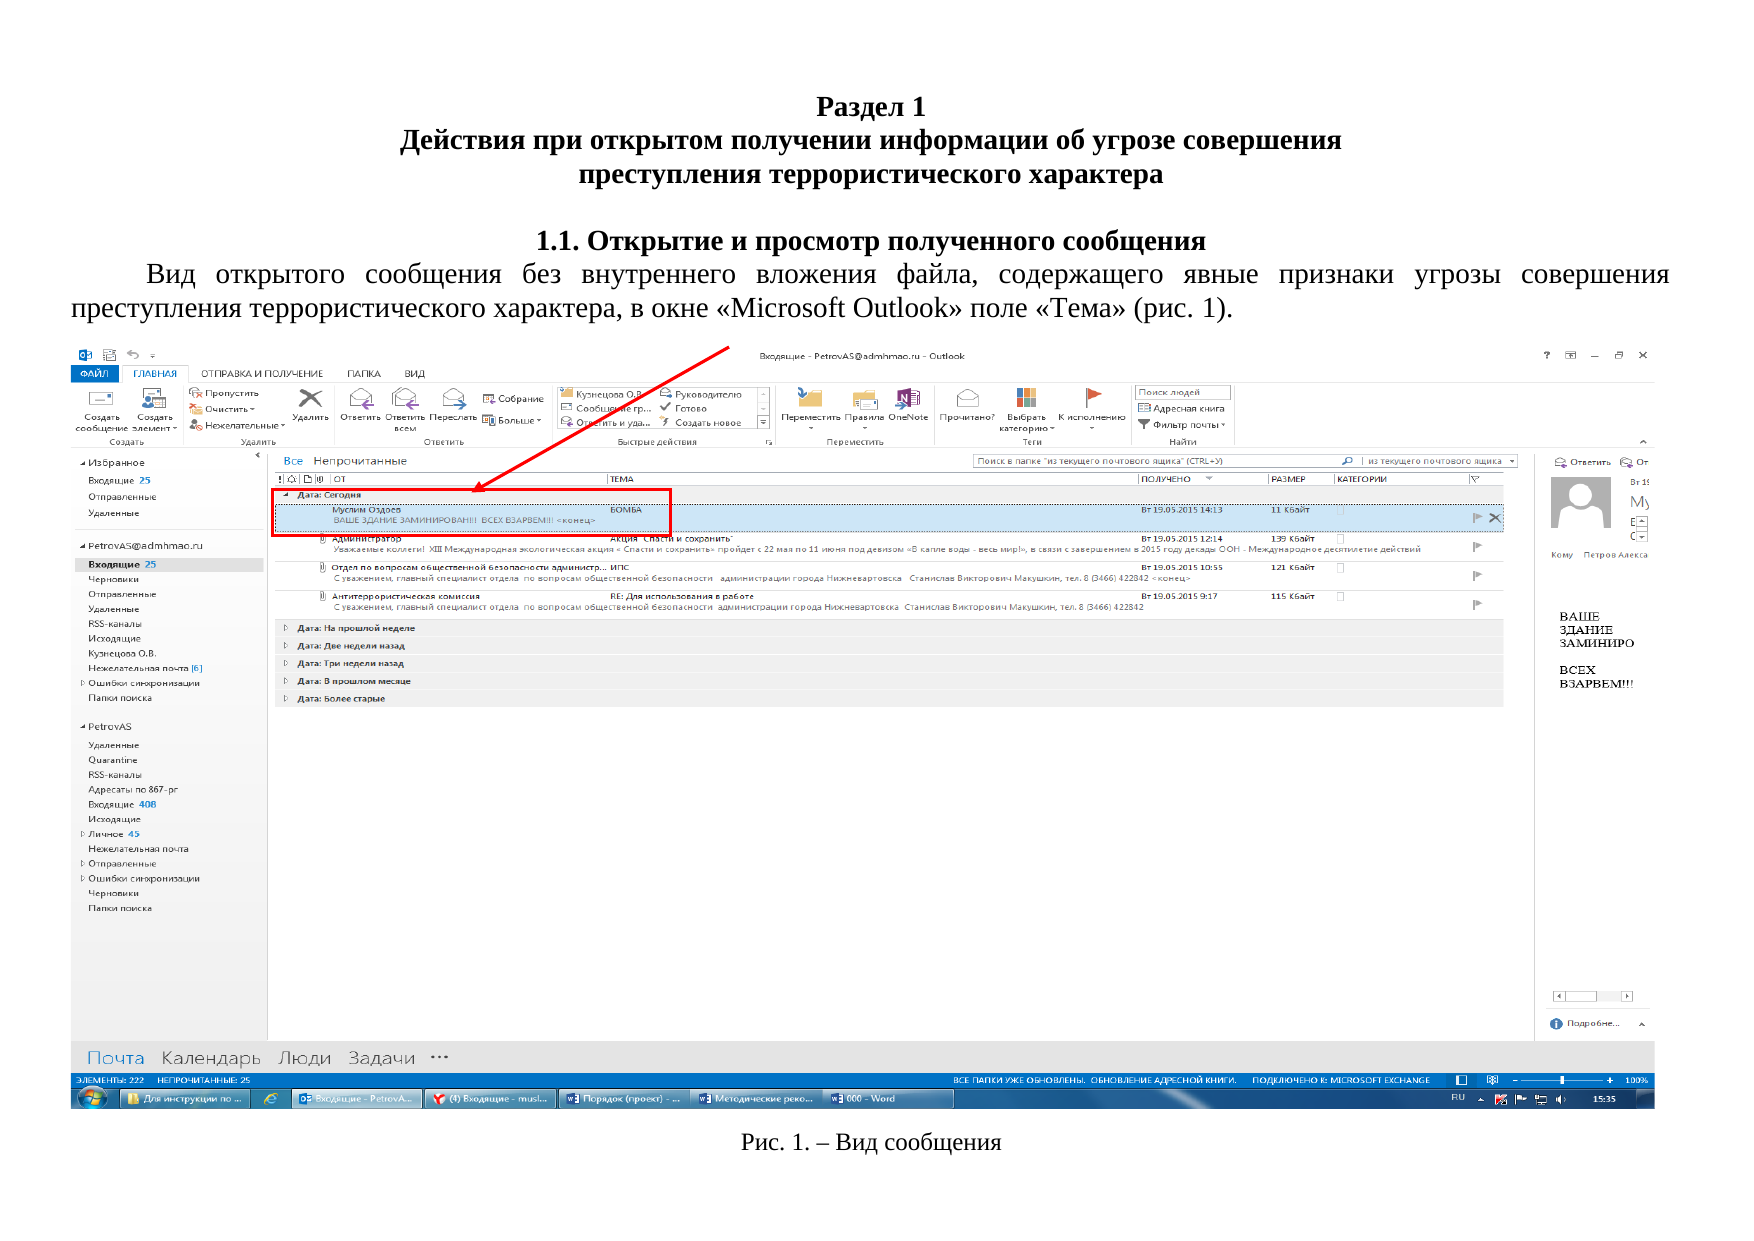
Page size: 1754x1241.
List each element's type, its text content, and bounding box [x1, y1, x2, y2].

text Действия при открытом получении информации об угрозе совершения [71, 122, 1671, 156]
text Рис. 1. – Вид сообщения [71, 1127, 1671, 1156]
picture [274, 491, 669, 534]
text Вид открытого сообщения без внутреннего вложения файла, содержащего явные признаки угрозы совершения преступления террористического характера, в окне «Microsoft Outlook» поле «Тема» (рис. 1). [71, 256, 1671, 323]
picture [70, 347, 1655, 1109]
text Раздел 1 [71, 89, 1671, 122]
text 1.1. Открытие и просмотр полученного сообщения [71, 223, 1671, 256]
text преступления террористического характера [71, 156, 1671, 189]
